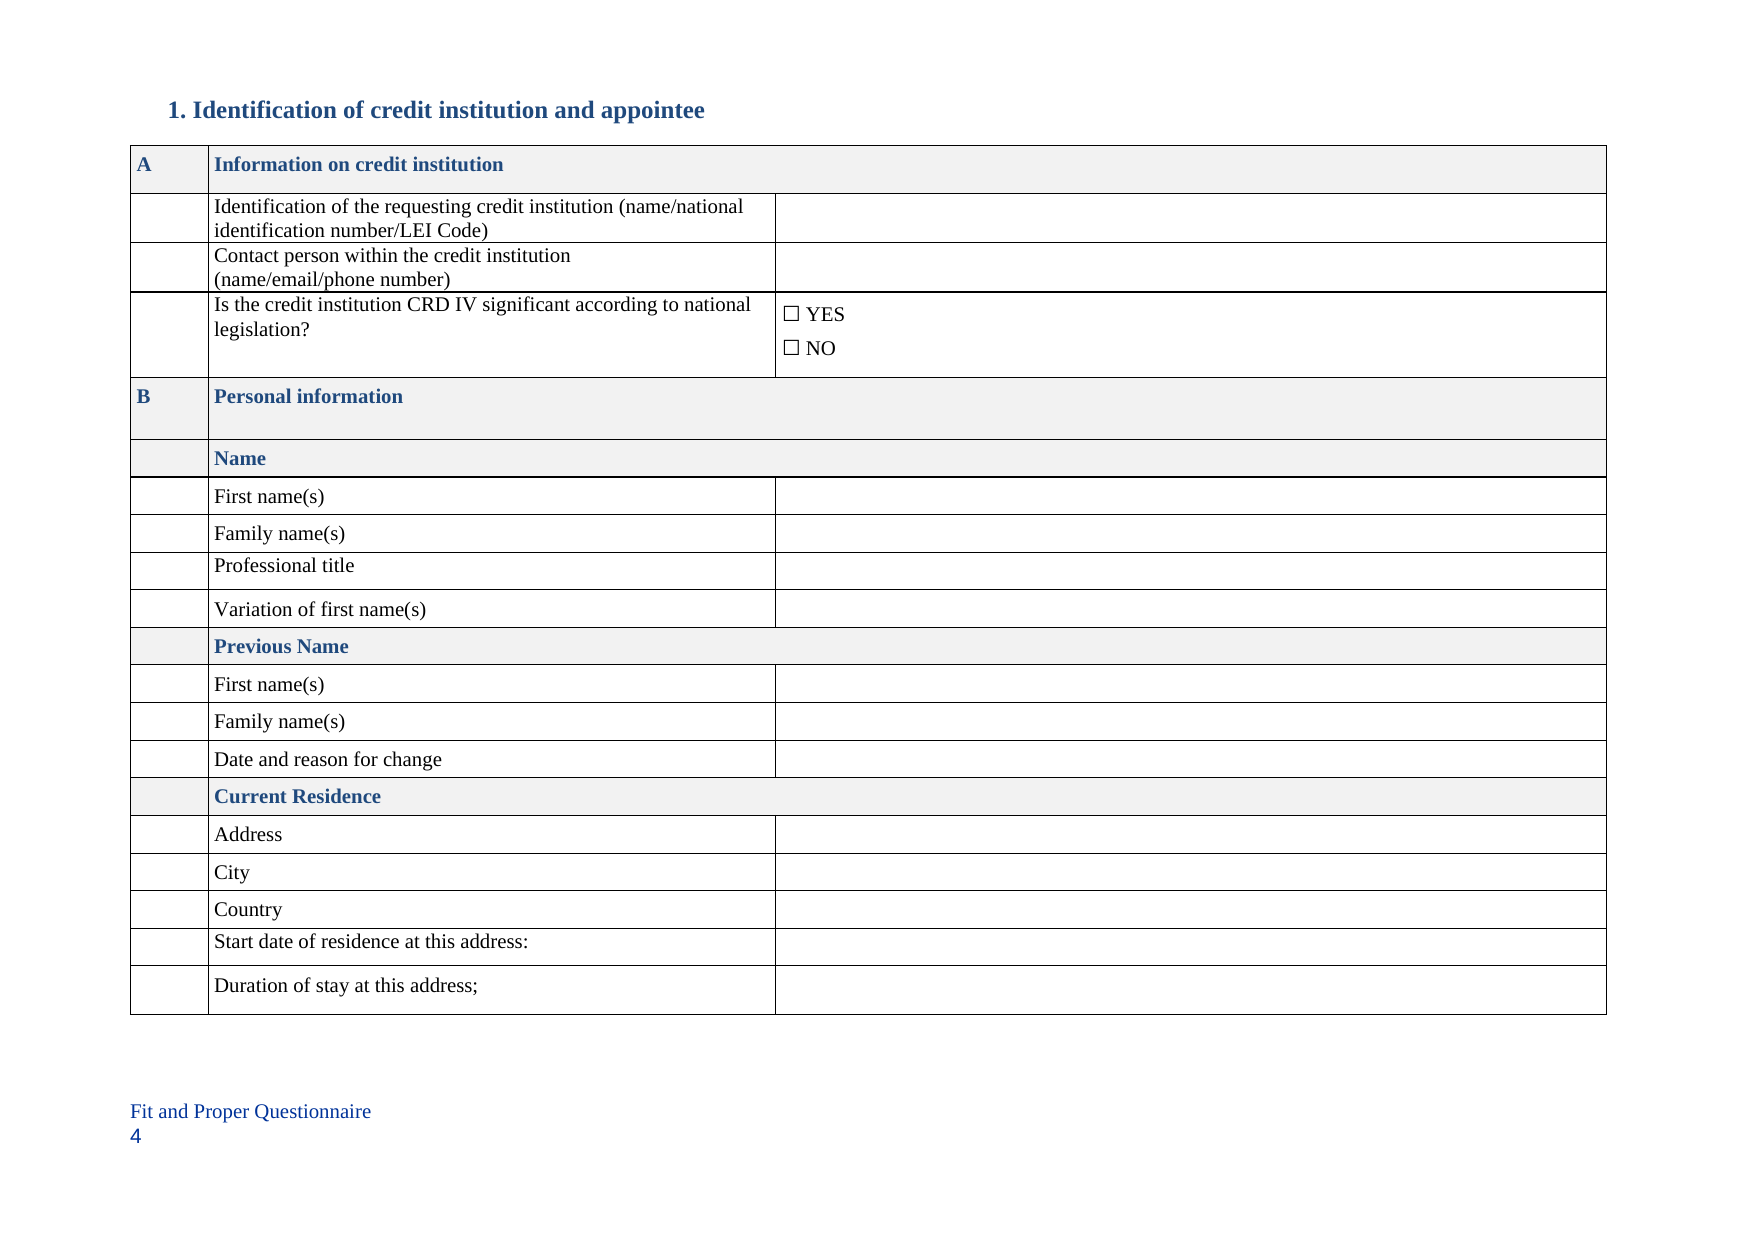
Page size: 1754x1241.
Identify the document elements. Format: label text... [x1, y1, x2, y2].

subtitle 1. Identification of credit institution and appointee [167, 91, 1606, 124]
table_cell Address [209, 816, 775, 852]
table_cell Professional title [209, 553, 775, 589]
table_cell [776, 703, 1606, 739]
table_cell [776, 590, 1606, 627]
table_cell Family name(s) [209, 515, 775, 552]
table_cell [131, 628, 208, 664]
table_cell [776, 665, 1606, 702]
table_cell Name [209, 440, 1606, 476]
table_cell [131, 194, 208, 242]
table_header Information on credit institution [209, 146, 1606, 193]
table_cell Country [209, 891, 775, 928]
table_cell Is the credit institution CRD IV significant according to national legislation? [209, 293, 775, 377]
table_cell [776, 478, 1606, 514]
table_cell [131, 440, 208, 476]
table_cell [131, 854, 208, 890]
table_cell [776, 243, 1606, 291]
table_cell [131, 741, 208, 777]
table_cell [131, 515, 208, 552]
table_cell [131, 891, 208, 928]
table_cell Family name(s) [209, 703, 775, 739]
table_cell [131, 929, 208, 965]
table_cell City [209, 854, 775, 890]
table_cell [776, 194, 1606, 242]
table_cell [776, 816, 1606, 852]
table_cell [131, 478, 208, 514]
table_cell [776, 553, 1606, 589]
table_cell Personal information [209, 378, 1606, 439]
table_cell Duration of stay at this address; [209, 966, 775, 1014]
table_cell B [131, 378, 208, 439]
table_cell YES NO [776, 293, 1606, 377]
table_cell [131, 590, 208, 627]
table_cell Current Residence [209, 778, 1606, 815]
table_cell Previous Name [209, 628, 1606, 664]
table_cell [776, 741, 1606, 777]
table_cell Identification of the requesting credit institution (name/national identification number/LEI Code) [209, 194, 775, 242]
table_cell First name(s) [209, 665, 775, 702]
table_cell Date and reason for change [209, 741, 775, 777]
table_cell [131, 243, 208, 291]
table_cell [131, 703, 208, 739]
table_cell [131, 293, 208, 377]
table_cell [131, 665, 208, 702]
table_cell [131, 816, 208, 852]
table_cell [131, 778, 208, 815]
table_cell Contact person within the credit institution (name/email/phone number) [209, 243, 775, 291]
table_cell [776, 515, 1606, 552]
table_cell First name(s) [209, 478, 775, 514]
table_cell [209, 929, 775, 965]
table_cell [776, 966, 1606, 1014]
table_cell [131, 553, 208, 589]
table_cell [776, 929, 1606, 965]
table_header A [131, 146, 208, 193]
table_cell [131, 966, 208, 1014]
table_cell [776, 891, 1606, 928]
table_cell [776, 854, 1606, 890]
table_cell Variation of first name(s) [209, 590, 775, 627]
